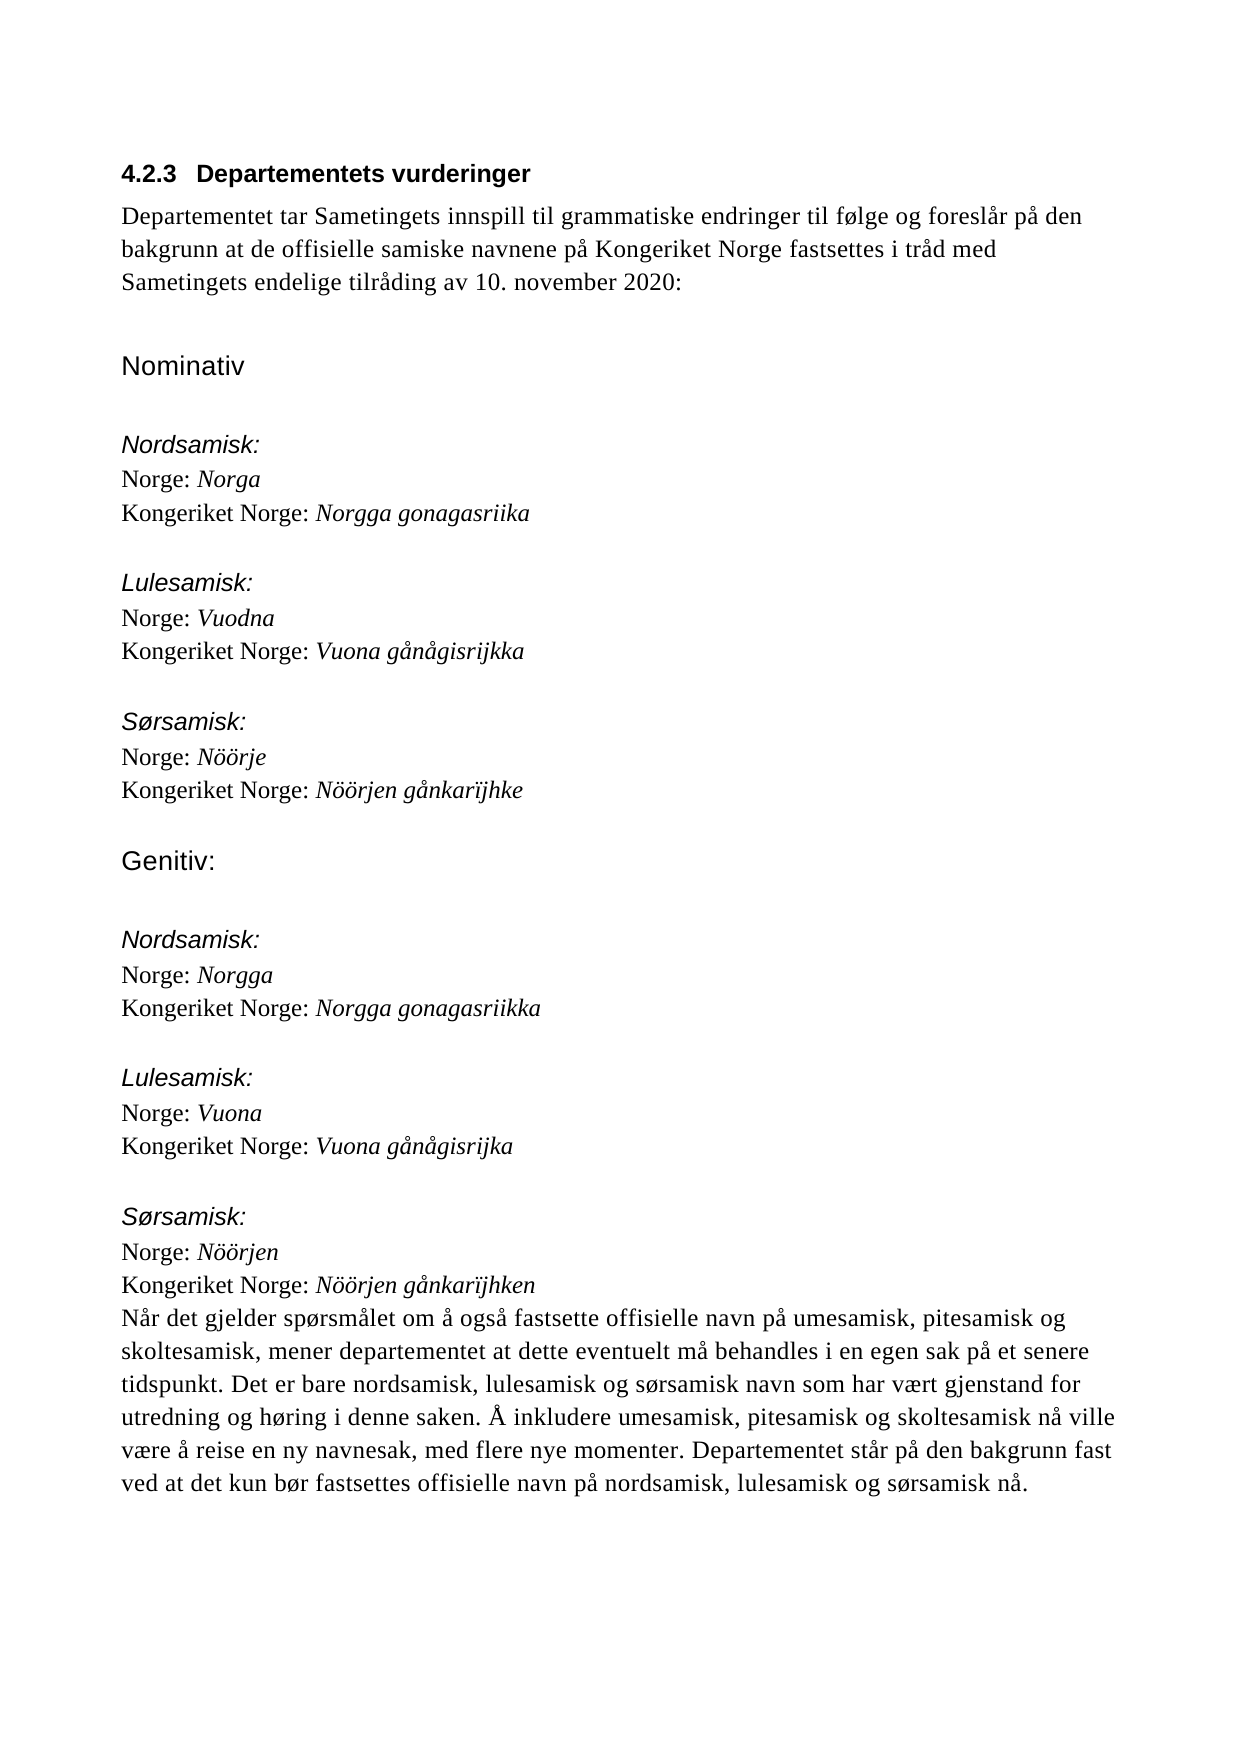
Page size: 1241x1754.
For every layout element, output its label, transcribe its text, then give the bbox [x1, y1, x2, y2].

text Nordsamisk: [121, 429, 1119, 458]
text Nominativ [121, 350, 1119, 381]
list Norge: Nöörje [121, 742, 1119, 770]
list Kongeriket Norge: Nöörjen gånkarïjhke [121, 775, 1119, 803]
text Nordsamisk: [121, 925, 1119, 954]
text Når det gjelder spørsmålet om å også fastsette offisielle navn på umesamisk, pitesamisk og skoltesamisk, mener departementet at dette eventuelt må behandles i en egen sak på et senere tidspunkt. Det er bare nordsamisk, lulesamisk og sørsamisk navn som har vært gjenstand for utredning og høring i denne saken. Å inkludere umesamisk, pitesamisk og skoltesamisk nå ville være å reise en ny navnesak, med flere nye momenter. Departementet står på den bakgrunn fast ved at det kun bør fastsettes offisielle navn på nordsamisk, lulesamisk og sørsamisk nå. [121, 1303, 1119, 1497]
text Lulesamisk: [121, 568, 1119, 597]
list Kongeriket Norge: Nöörjen gånkarïjhken [121, 1270, 1119, 1299]
text Genitiv: [121, 845, 1119, 876]
list Kongeriket Norge: Norgga gonagasriikka [121, 993, 1119, 1022]
list Norge: Norga [121, 464, 1119, 493]
text Sørsamisk: [121, 707, 1119, 735]
text Sørsamisk: [121, 1202, 1119, 1231]
list Norge: Nöörjen [121, 1237, 1119, 1266]
list Norge: Norgga [121, 960, 1119, 989]
list Kongeriket Norge: Norgga gonagasriika [121, 498, 1119, 526]
text Lulesamisk: [121, 1063, 1119, 1092]
list Norge: Vuona [121, 1098, 1119, 1127]
list Kongeriket Norge: Vuona gånågisrijkka [121, 636, 1119, 665]
list Kongeriket Norge: Vuona gånågisrijka [121, 1131, 1119, 1160]
subtitle Departementets vurderinger [121, 159, 1119, 188]
list Norge: Vuodna [121, 603, 1119, 632]
text Departementet tar Sametingets innspill til grammatiske endringer til følge og foreslår på den bakgrunn at de offisielle samiske navnene på Kongeriket Norge fastsettes i tråd med Sametingets endelige tilråding av 10. november 2020: [121, 201, 1119, 296]
